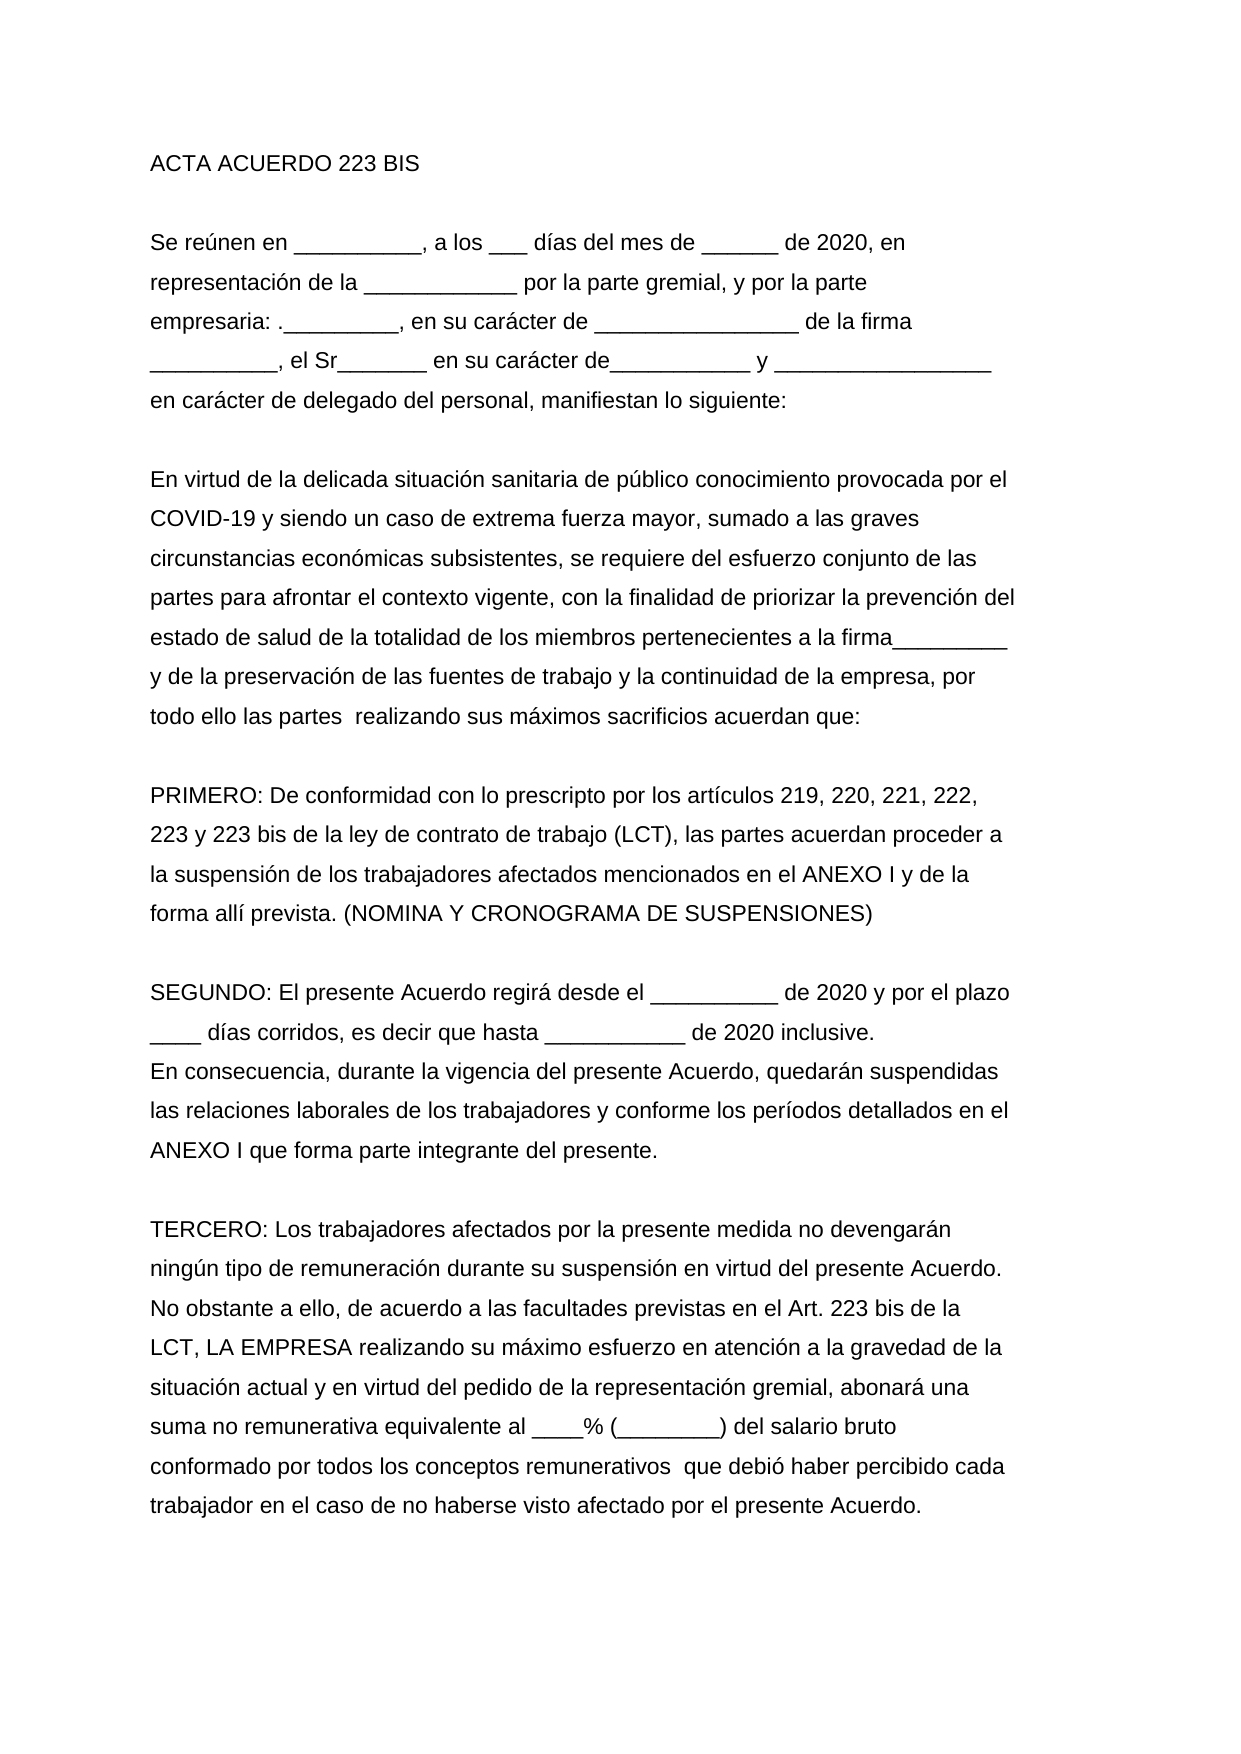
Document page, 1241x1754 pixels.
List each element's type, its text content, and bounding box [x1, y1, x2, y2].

text Se reúnen en __________, a los ___ días del mes de ______ de 2020, en representación de la ____________ por la parte gremial, y por la parte empresaria: ._________, en su carácter de ________________ de la firma __________, el Sr_______ en su carácter de___________ y _________________ en carácter de delegado del personal, manifiestan lo siguiente: [150, 229, 1015, 413]
text SEGUNDO: El presente Acuerdo regirá desde el __________ de 2020 y por el plazo ____ días corridos, es decir que hasta ___________ de 2020 inclusive. [150, 979, 1015, 1045]
text En virtud de la delicada situación sanitaria de público conocimiento provocada por el COVID-19 y siendo un caso de extrema fuerza mayor, sumado a las graves circunstancias económicas subsistentes, se requiere del esfuerzo conjunto de las partes para afrontar el contexto vigente, con la finalidad de priorizar la prevención del estado de salud de la totalidad de los miembros pertenecientes a la firma_________ y de la preservación de las fuentes de trabajo y la continuidad de la empresa, por todo ello las partes realizando sus máximos sacrificios acuerdan que: [150, 466, 1015, 729]
text PRIMERO: De conformidad con lo prescripto por los artículos 219, 220, 221, 222, 223 y 223 bis de la ley de contrato de trabajo (LCT), las partes acuerdan proceder a la suspensión de los trabajadores afectados mencionados en el ANEXO I y de la forma allí prevista. (NOMINA Y CRONOGRAMA DE SUSPENSIONES) [150, 782, 1015, 926]
text ACTA ACUERDO 223 BIS [150, 150, 1015, 176]
text TERCERO: Los trabajadores afectados por la presente medida no devengarán ningún tipo de remuneración durante su suspensión en virtud del presente Acuerdo. No obstante a ello, de acuerdo a las facultades previstas en el Art. 223 bis de la LCT, LA EMPRESA realizando su máximo esfuerzo en atención a la gravedad de la situación actual y en virtud del pedido de la representación gremial, abonará una suma no remunerativa equivalente al ____% (________) del salario bruto conformado por todos los conceptos remunerativos que debió haber percibido cada trabajador en el caso de no haberse visto afectado por el presente Acuerdo. [150, 1216, 1015, 1519]
text En consecuencia, durante la vigencia del presente Acuerdo, quedarán suspendidas las relaciones laborales de los trabajadores y conforme los períodos detallados en el ANEXO I que forma parte integrante del presente. [150, 1058, 1015, 1163]
